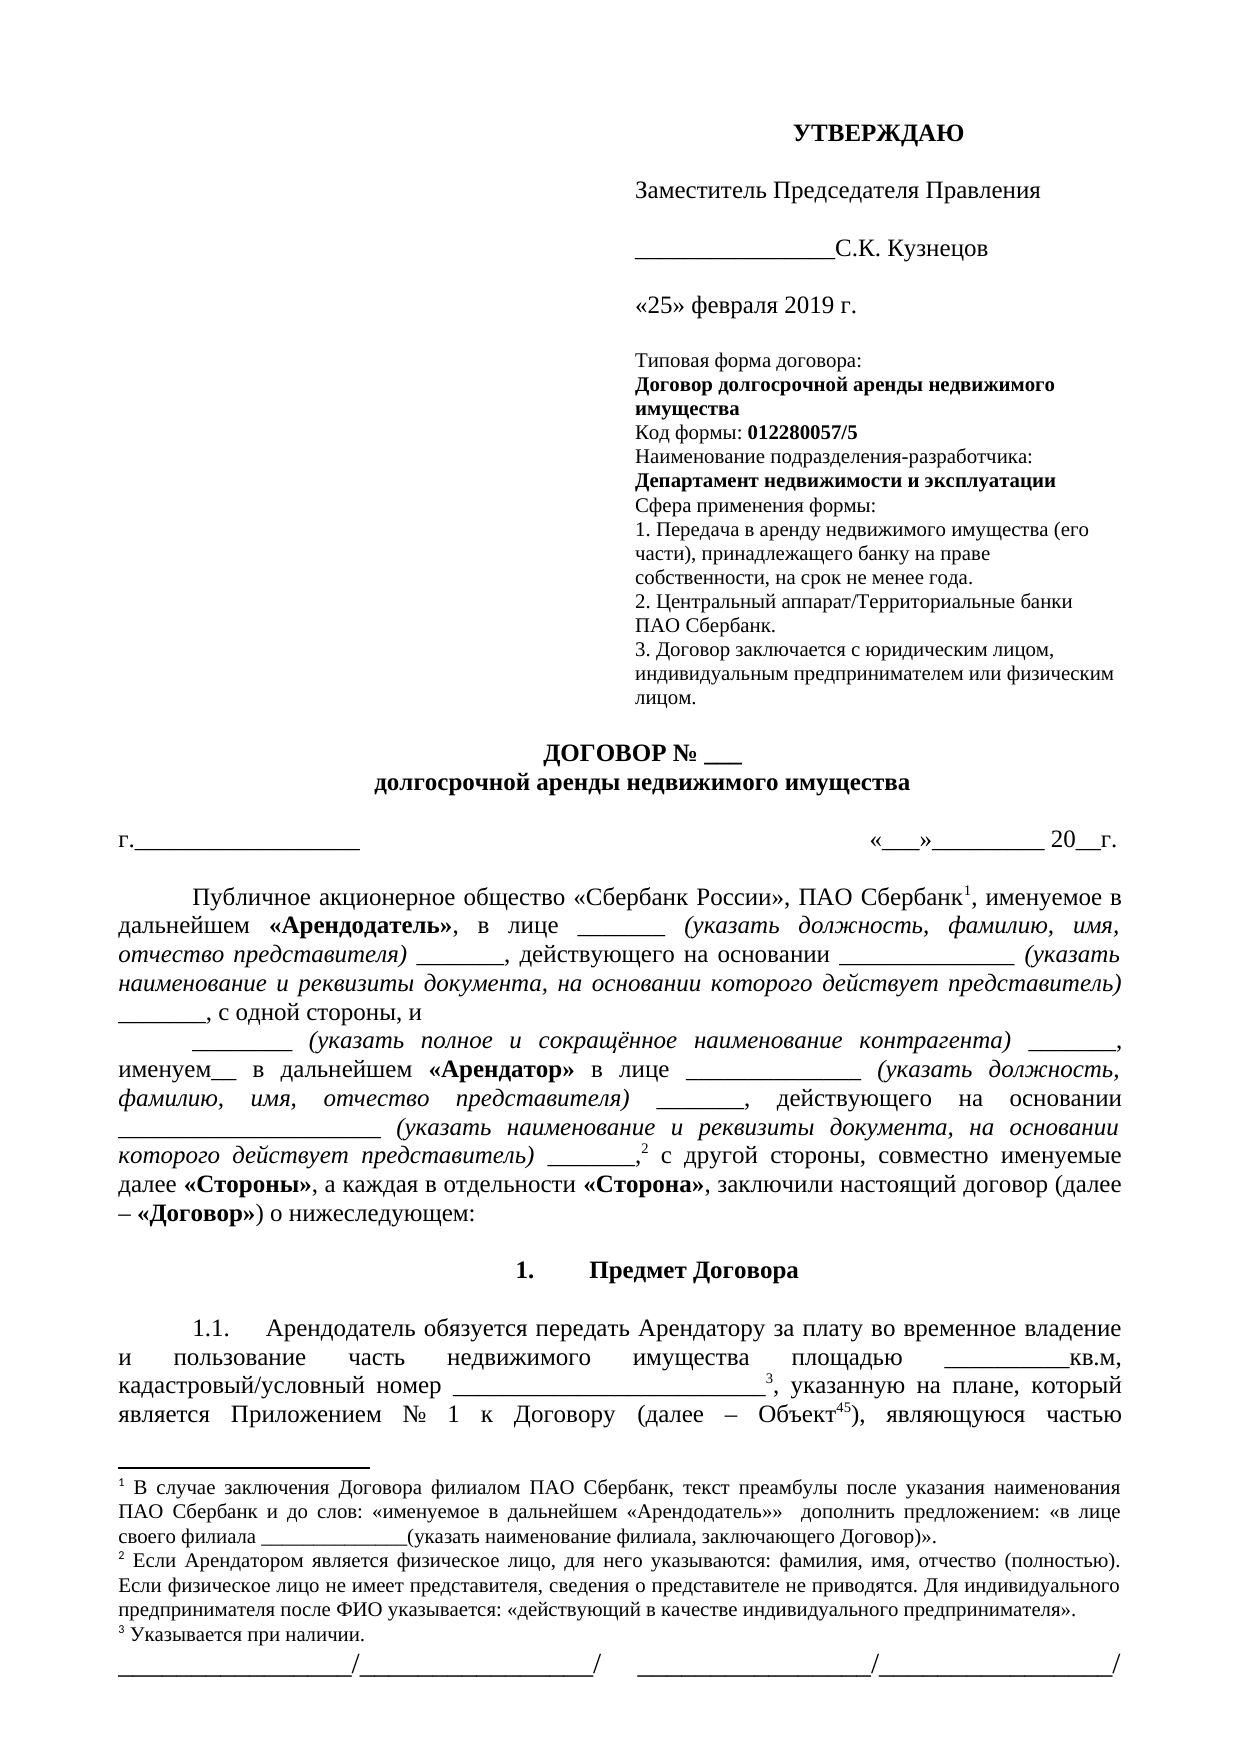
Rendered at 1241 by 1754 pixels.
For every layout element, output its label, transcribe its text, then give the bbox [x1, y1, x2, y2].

text ДОГОВОР № ___ [118, 738, 1122, 767]
text Сфера применения формы: [635, 492, 1122, 517]
list Предмет Договора [118, 1255, 1122, 1284]
text 2. Центральный аппарат/Территориальные банки ПАО Сбербанк. [635, 589, 1122, 637]
text Типовая форма договора: [635, 348, 1122, 372]
text УТВЕРЖДАЮ [605, 118, 1122, 147]
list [118, 1313, 1122, 1428]
text «25» февраля 2019 г. [605, 291, 1122, 319]
text Заместитель Председателя Правления [605, 176, 1122, 204]
text ________________С.К. Кузнецов [605, 233, 1122, 262]
text Код формы: 012280057/5 [635, 420, 1122, 444]
text ________ (указать полное и сокращённое наименование контрагента) _______, именуем__ в дальнейшем «Арендатор» в лице ______________ (указать должность, фамилию, имя, отчество представителя) _______, действующего на основании _____________________ (указать наименование и реквизиты документа, на основании которого действует представитель) _______, с другой стороны, совместно именуемые далее «Стороны», а каждая в отдельности «Сторона», заключили настоящий договор (далее – «Договор») о нижеследующем: [118, 1025, 1122, 1227]
text долгосрочной аренды недвижимого имущества [118, 767, 1122, 795]
text 1. Передача в аренду недвижимого имущества (его части), принадлежащего банку на праве собственности, на срок не менее года. [635, 517, 1122, 589]
text Договор долгосрочной аренды недвижимого имущества [635, 372, 1122, 420]
text 3. Договор заключается с юридическим лицом, индивидуальным предпринимателем или физическим лицом. [635, 637, 1122, 709]
text Наименование подразделения-разработчика: Департамент недвижимости и эксплуатации [635, 444, 1122, 492]
text г.__________________ «___»_________ 20__г. [118, 824, 1122, 853]
text Публичное акционерное общество «Сбербанк России», ПАО Сбербанк, именуемое в дальнейшем «Арендодатель», в лице _______ (указать должность, фамилию, имя, отчество представителя) _______, действующего на основании ______________ (указать наименование и реквизиты документа, на основании которого действует представитель) _______, с одной стороны, и [118, 882, 1122, 1025]
